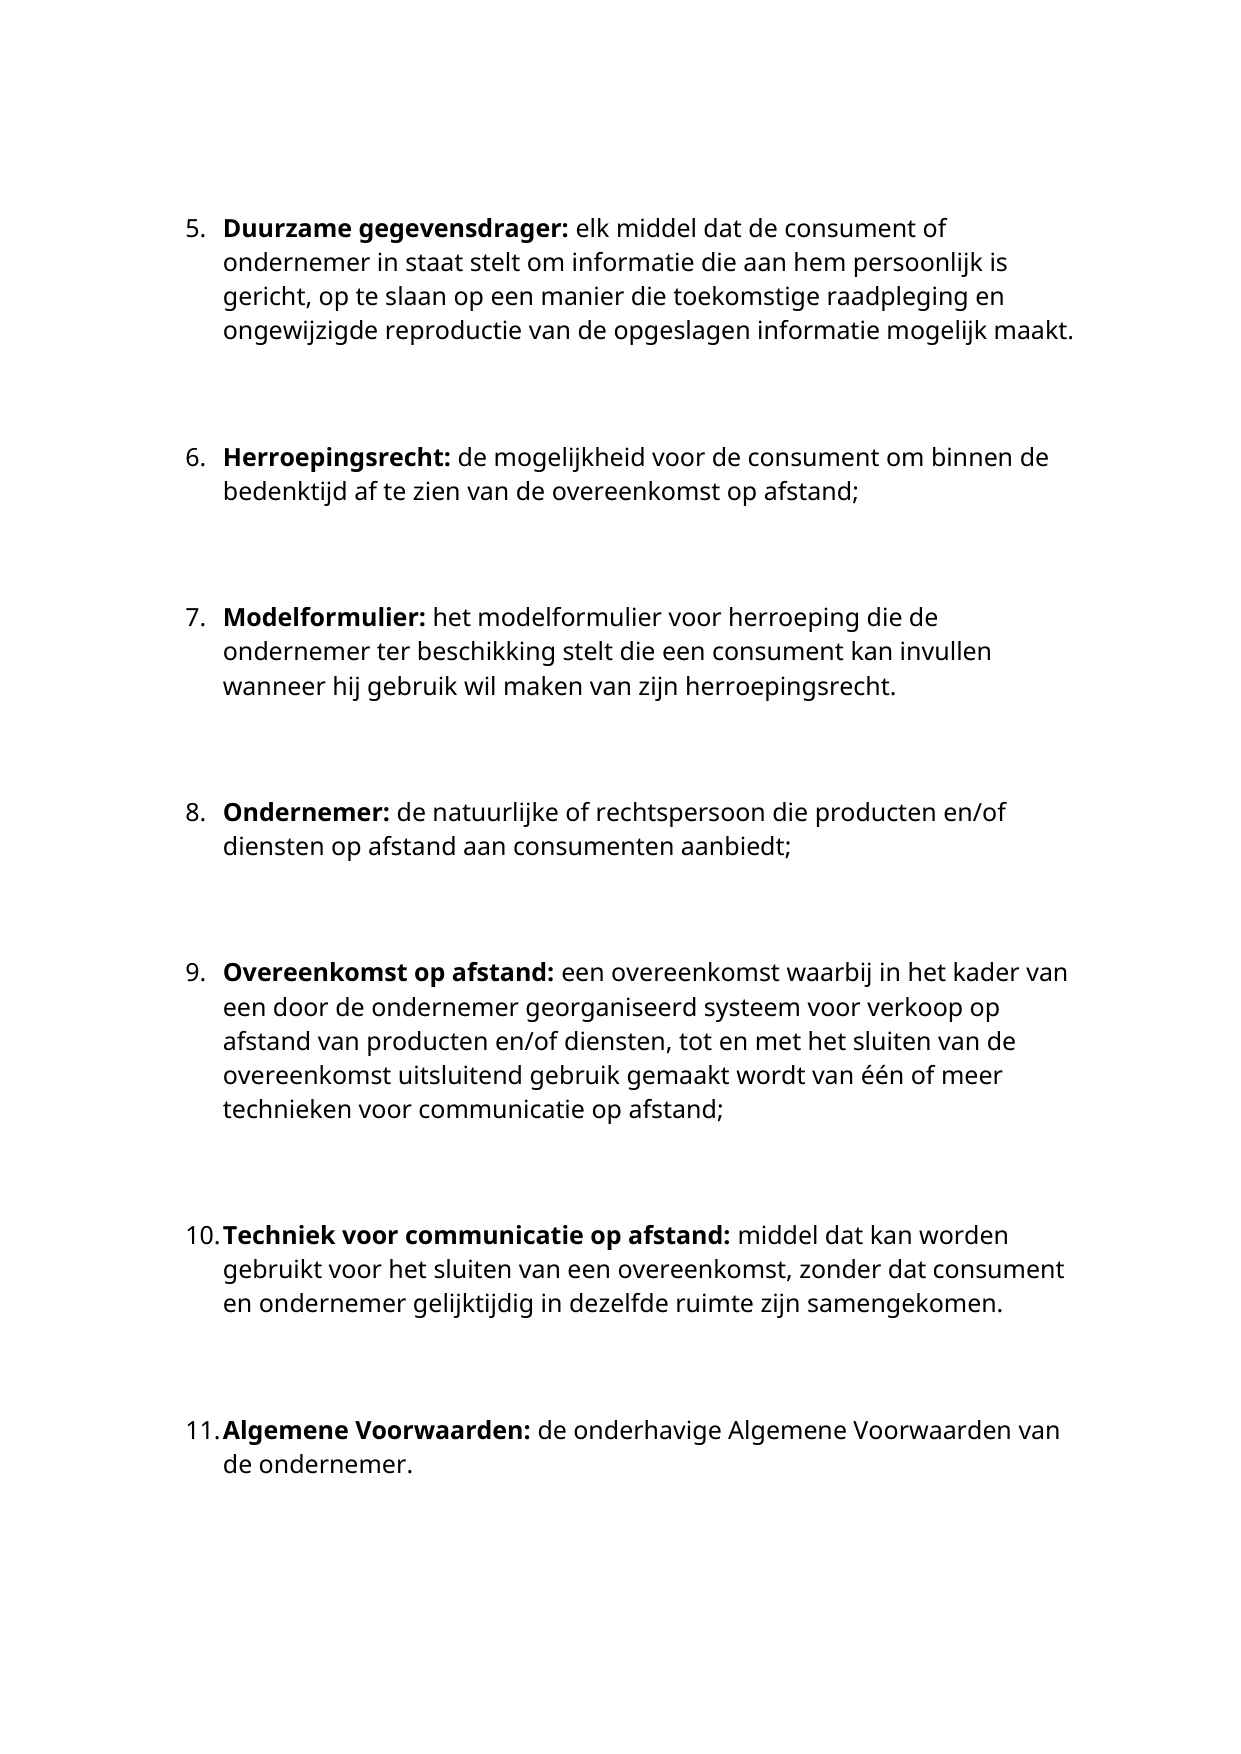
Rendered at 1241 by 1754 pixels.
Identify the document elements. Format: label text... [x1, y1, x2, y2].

list Modelformulier: het modelformulier voor herroeping die de ondernemer ter beschikking stelt die een consument kan invullen wanneer hij gebruik wil maken van zijn herroepingsrecht. [185, 600, 1093, 702]
list Duurzame gegevensdrager: elk middel dat de consument of ondernemer in staat stelt om informatie die aan hem persoonlijk is gericht, op te slaan op een manier die toekomstige raadpleging en ongewijzigde reproductie van de opgeslagen informatie mogelijk maakt. [185, 211, 1093, 347]
list Ondernemer: de natuurlijke of rechtspersoon die producten en/of diensten op afstand aan consumenten aanbiedt; [185, 794, 1093, 863]
list Algemene Voorwaarden: de onderhavige Algemene Voorwaarden van de ondernemer. [185, 1412, 1093, 1481]
list Overeenkomst op afstand: een overeenkomst waarbij in het kader van een door de ondernemer georganiseerd systeem voor verkoop op afstand van producten en/of diensten, tot en met het sluiten van de overeenkomst uitsluitend gebruik gemaakt wordt van één of meer technieken voor communicatie op afstand; [185, 955, 1093, 1125]
list Herroepingsrecht: de mogelijkheid voor de consument om binnen de bedenktijd af te zien van de overeenkomst op afstand; [185, 439, 1093, 508]
list Techniek voor communicatie op afstand: middel dat kan worden gebruikt voor het sluiten van een overeenkomst, zonder dat consument en ondernemer gelijktijdig in dezelfde ruimte zijn samengekomen. [185, 1218, 1093, 1320]
